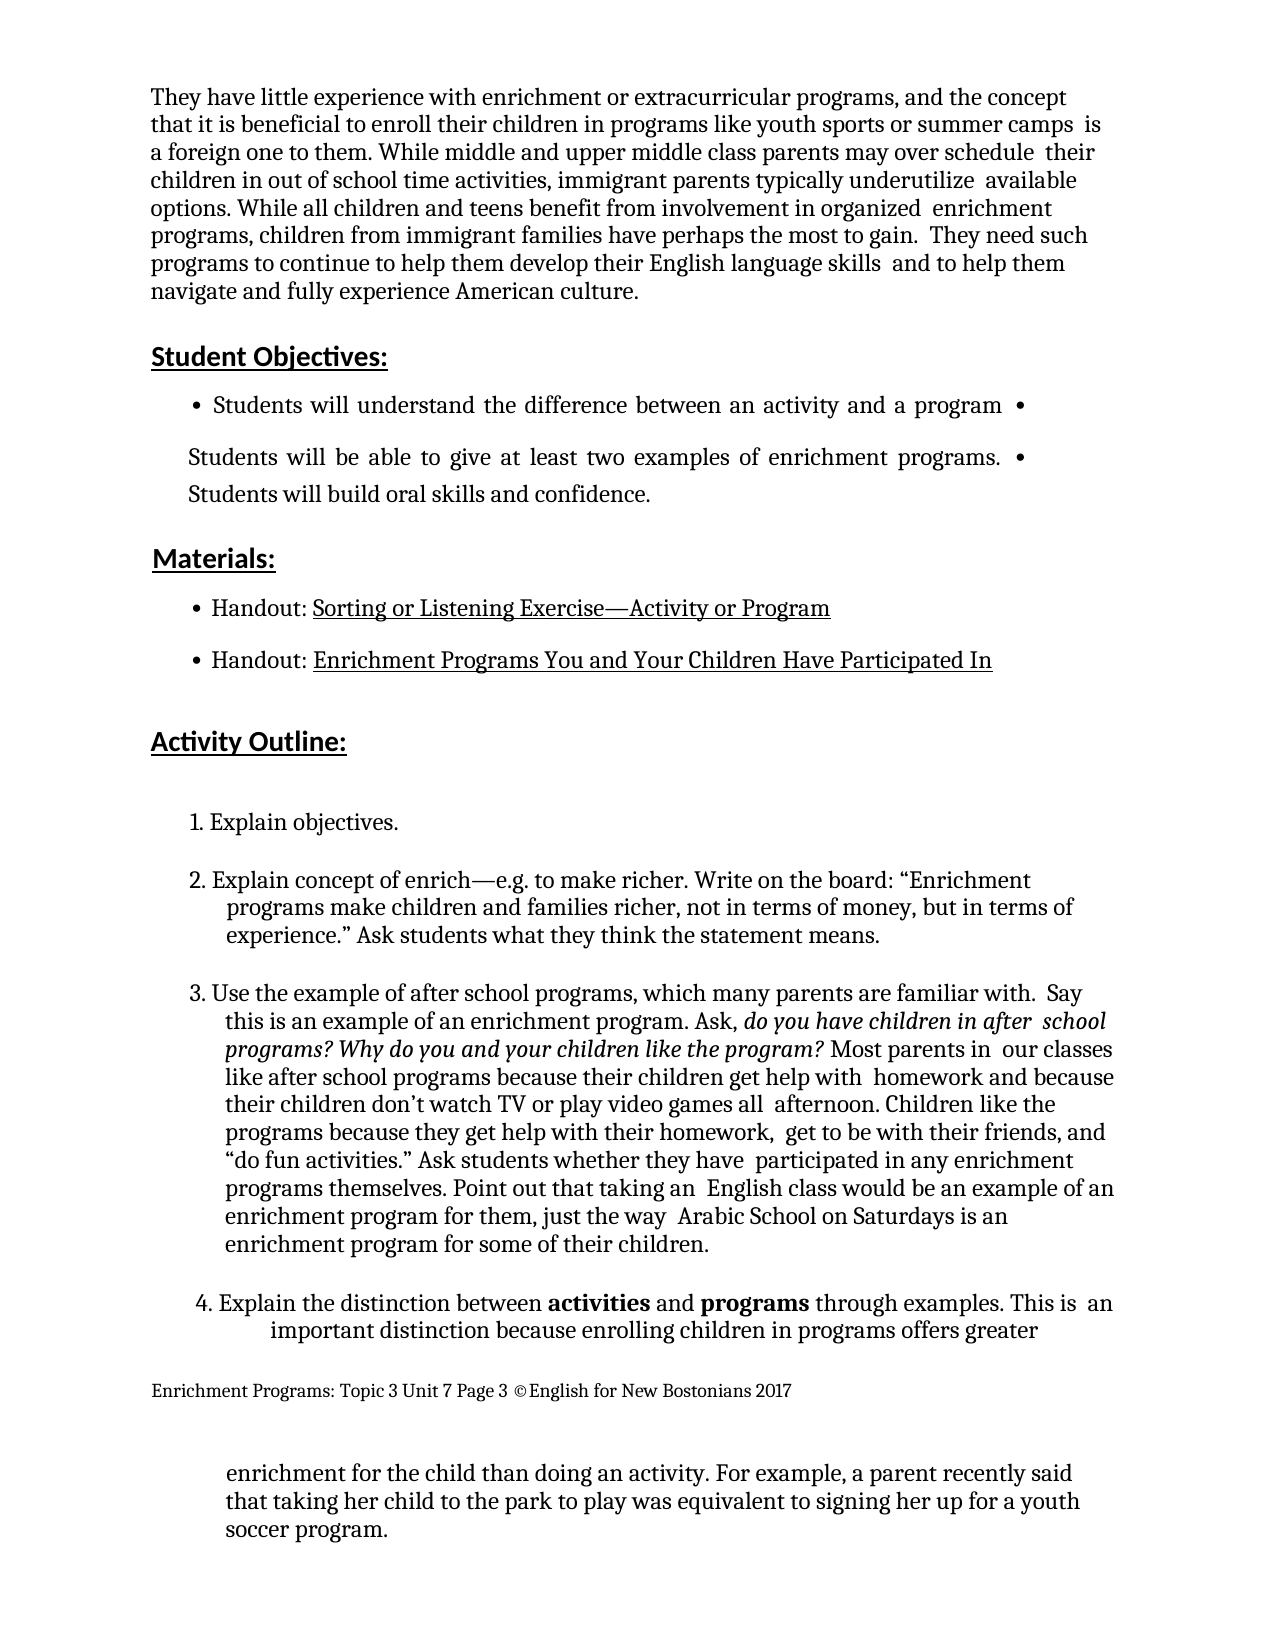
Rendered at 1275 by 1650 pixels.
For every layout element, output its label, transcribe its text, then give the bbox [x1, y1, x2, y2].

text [150, 83, 1118, 306]
text ∙ Handout: Enrichment Programs You and Your Children Have Participated In Activity Outline: [150, 632, 1036, 759]
text enrichment for the child than doing an activity. For example, a parent recently said that taking her child to the park to play was equivalent to signing her up for a youth soccer program. [225, 1460, 1119, 1543]
text Enrichment Programs: Topic 3 Unit 7 Page 3 ©English for New Bostonians 2017 [151, 1379, 1210, 1402]
text 4. Explain the distinction between activities and programs through examples. This is an important distinction because enrolling children in programs offers greater [188, 1289, 1120, 1344]
text ∙ Students will understand the difference between an activity and a program ∙ Students will be able to give at least two examples of enrichment programs. ∙ Students will build oral skills and confidence. [189, 377, 1028, 509]
text 2. Explain concept of enrich—e.g. to make richer. Write on the board: “Enrichment programs make children and families richer, not in terms of money, but in terms of experience.” Ask students what they think the statement means. [189, 866, 1111, 950]
text ∙ Handout: Sorting or Listening Exercise—Activity or Program [189, 579, 1210, 630]
text 3. Use the example of after school programs, which many parents are familiar with. Say this is an example of an enrichment program. Ask, do you have children in after school programs? Why do you and your children like the program? Most parents in our classes like after school programs because their children get help with homework and because their children don’t watch TV or play video games all afternoon. Children like the programs because they get help with their homework, get to be with their friends, and “do fun activities.” Ask students whether they have participated in any enrichment programs themselves. Point out that taking an English class would be an example of an enrichment program for them, just the way Arabic School on Saturdays is an enrichment program for some of their children. [189, 979, 1121, 1259]
text Materials: [152, 541, 1210, 576]
text Student Objectives: [151, 338, 1210, 374]
text 1. Explain objectives. [190, 808, 1210, 837]
